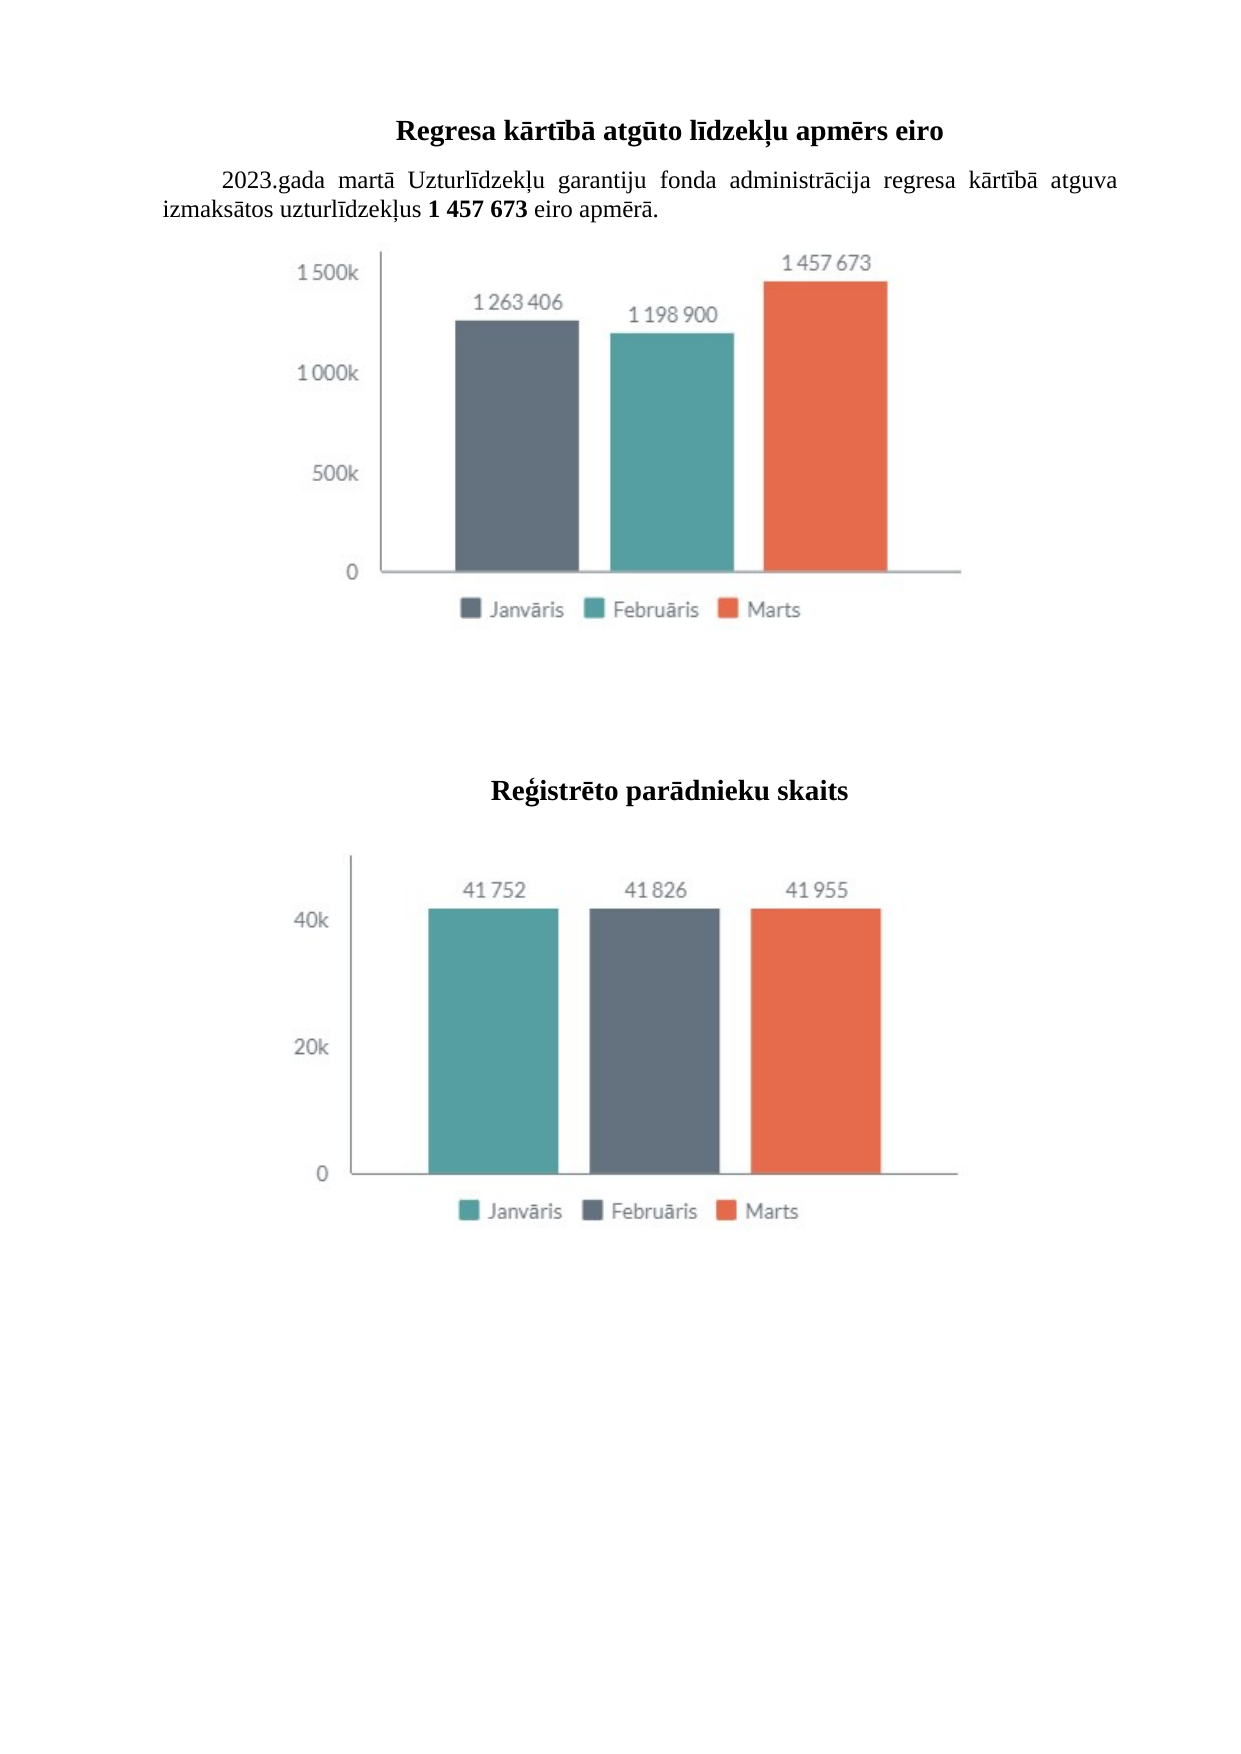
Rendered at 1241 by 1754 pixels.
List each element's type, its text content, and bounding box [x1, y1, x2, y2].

text Reģistrēto parādnieku skaits [133, 773, 1118, 807]
text 2023.gada martā Uzturlīdzekļu garantiju fonda administrācija regresa kārtībā atguva izmaksātos uzturlīdzekļus 1 457 673 eiro apmērā. [162, 165, 1118, 223]
picture [280, 840, 970, 1230]
picture [277, 242, 973, 630]
text Regresa kārtībā atgūto līdzekļu apmērs eiro [133, 113, 1118, 146]
